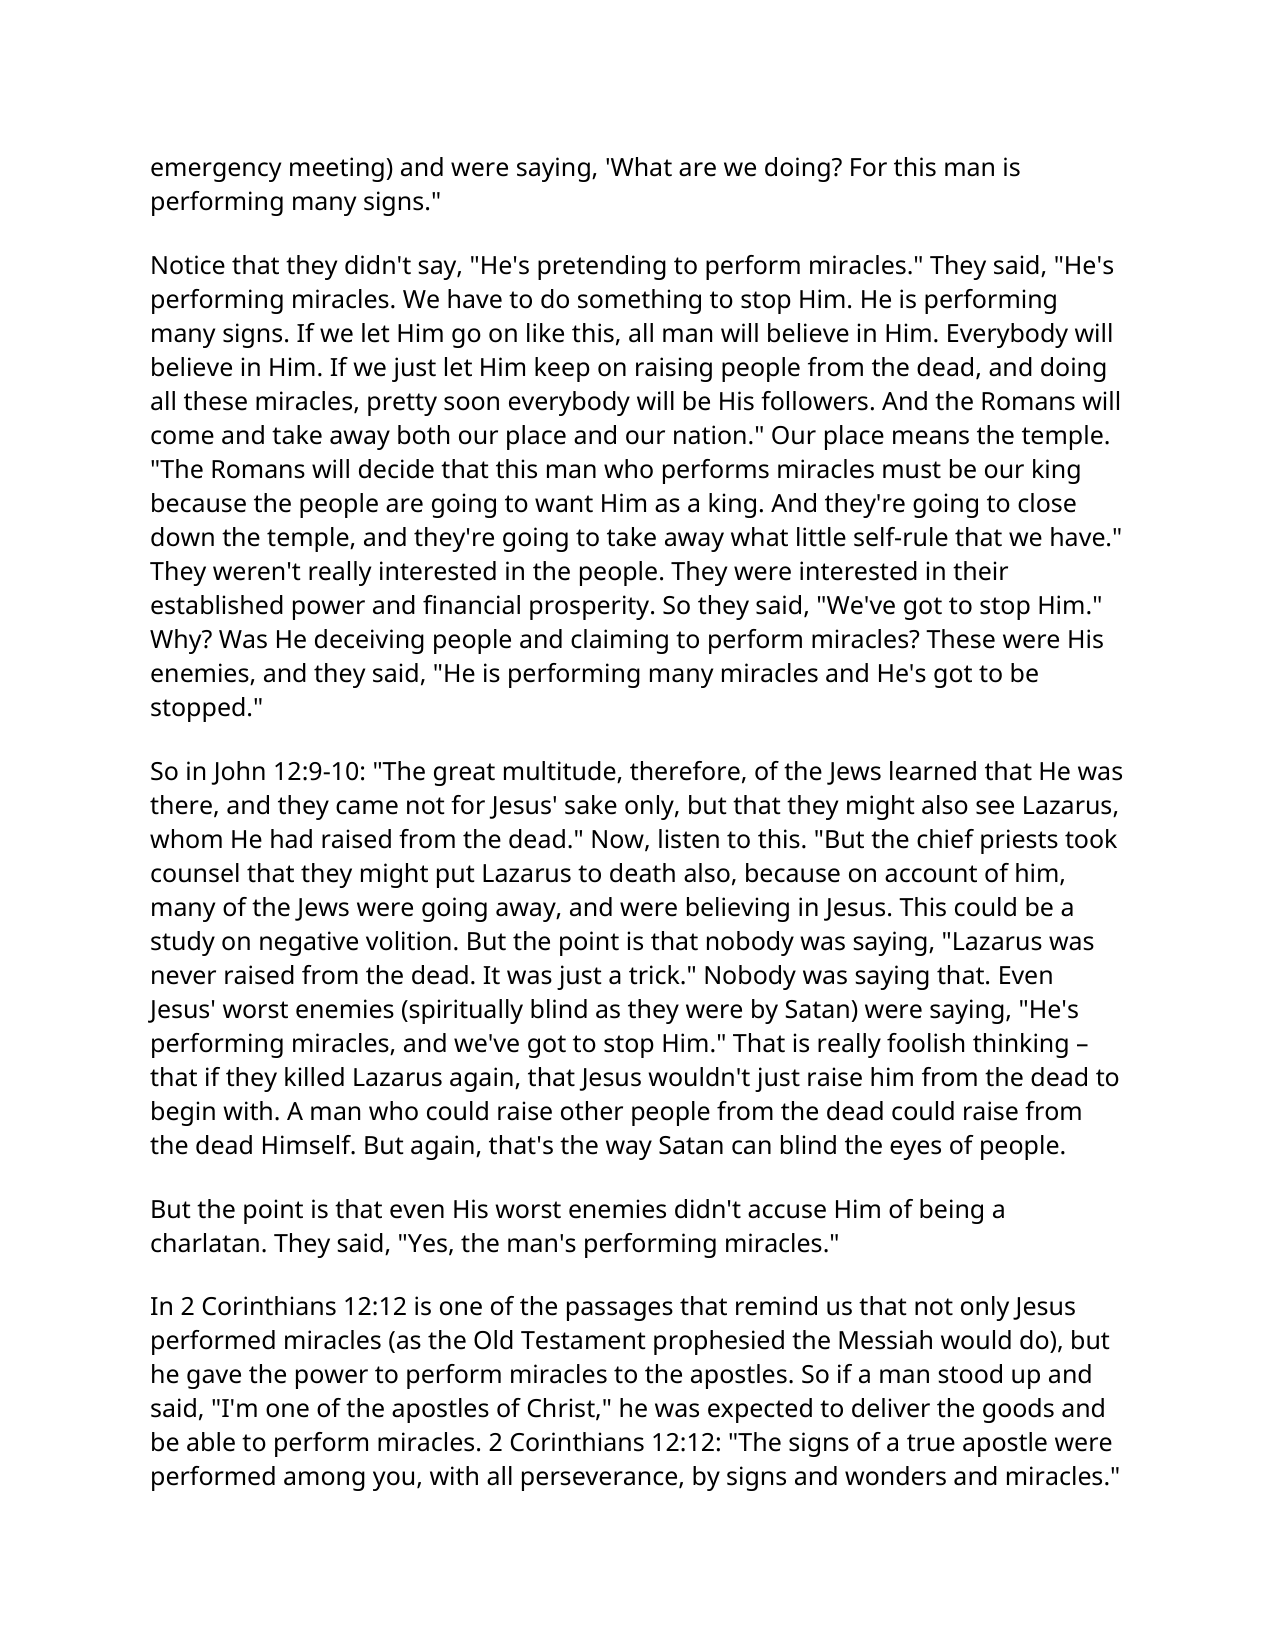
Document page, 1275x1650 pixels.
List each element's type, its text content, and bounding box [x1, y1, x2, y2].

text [150, 1288, 1125, 1493]
text So in John 12:9-10: "The great multitude, therefore, of the Jews learned that He was there, and they came not for Jesus' sake only, but that they might also see Lazarus, whom He had raised from the dead." Now, listen to this. "But the chief priests took counsel that they might put Lazarus to death also, because on account of him, many of the Jews were going away, and were believing in Jesus. This could be a study on negative volition. But the point is that nobody was saying, "Lazarus was never raised from the dead. It was just a trick." Nobody was saying that. Even Jesus' worst enemies (spiritually blind as they were by Satan) were saying, "He's performing miracles, and we've got to stop Him." That is really foolish thinking – that if they killed Lazarus again, that Jesus wouldn't just raise him from the dead to begin with. A man who could raise other people from the dead could raise from the dead Himself. But again, that's the way Satan can blind the eyes of people. [150, 753, 1125, 1162]
text But the point is that even His worst enemies didn't accuse Him of being a charlatan. They said, "Yes, the man's performing miracles." [150, 1191, 1125, 1259]
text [150, 150, 1125, 218]
text Notice that they didn't say, "He's pretending to perform miracles." They said, "He's performing miracles. We have to do something to stop Him. He is performing many signs. If we let Him go on like this, all man will believe in Him. Everybody will believe in Him. If we just let Him keep on raising people from the dead, and doing all these miracles, pretty soon everybody will be His followers. And the Romans will come and take away both our place and our nation." Our place means the temple. "The Romans will decide that this man who performs miracles must be our king because the people are going to want Him as a king. And they're going to close down the temple, and they're going to take away what little self-rule that we have." They weren't really interested in the people. They were interested in their established power and financial prosperity. So they said, "We've got to stop Him." Why? Was He deceiving people and claiming to perform miracles? These were His enemies, and they said, "He is performing many miracles and He's got to be stopped." [150, 247, 1125, 724]
